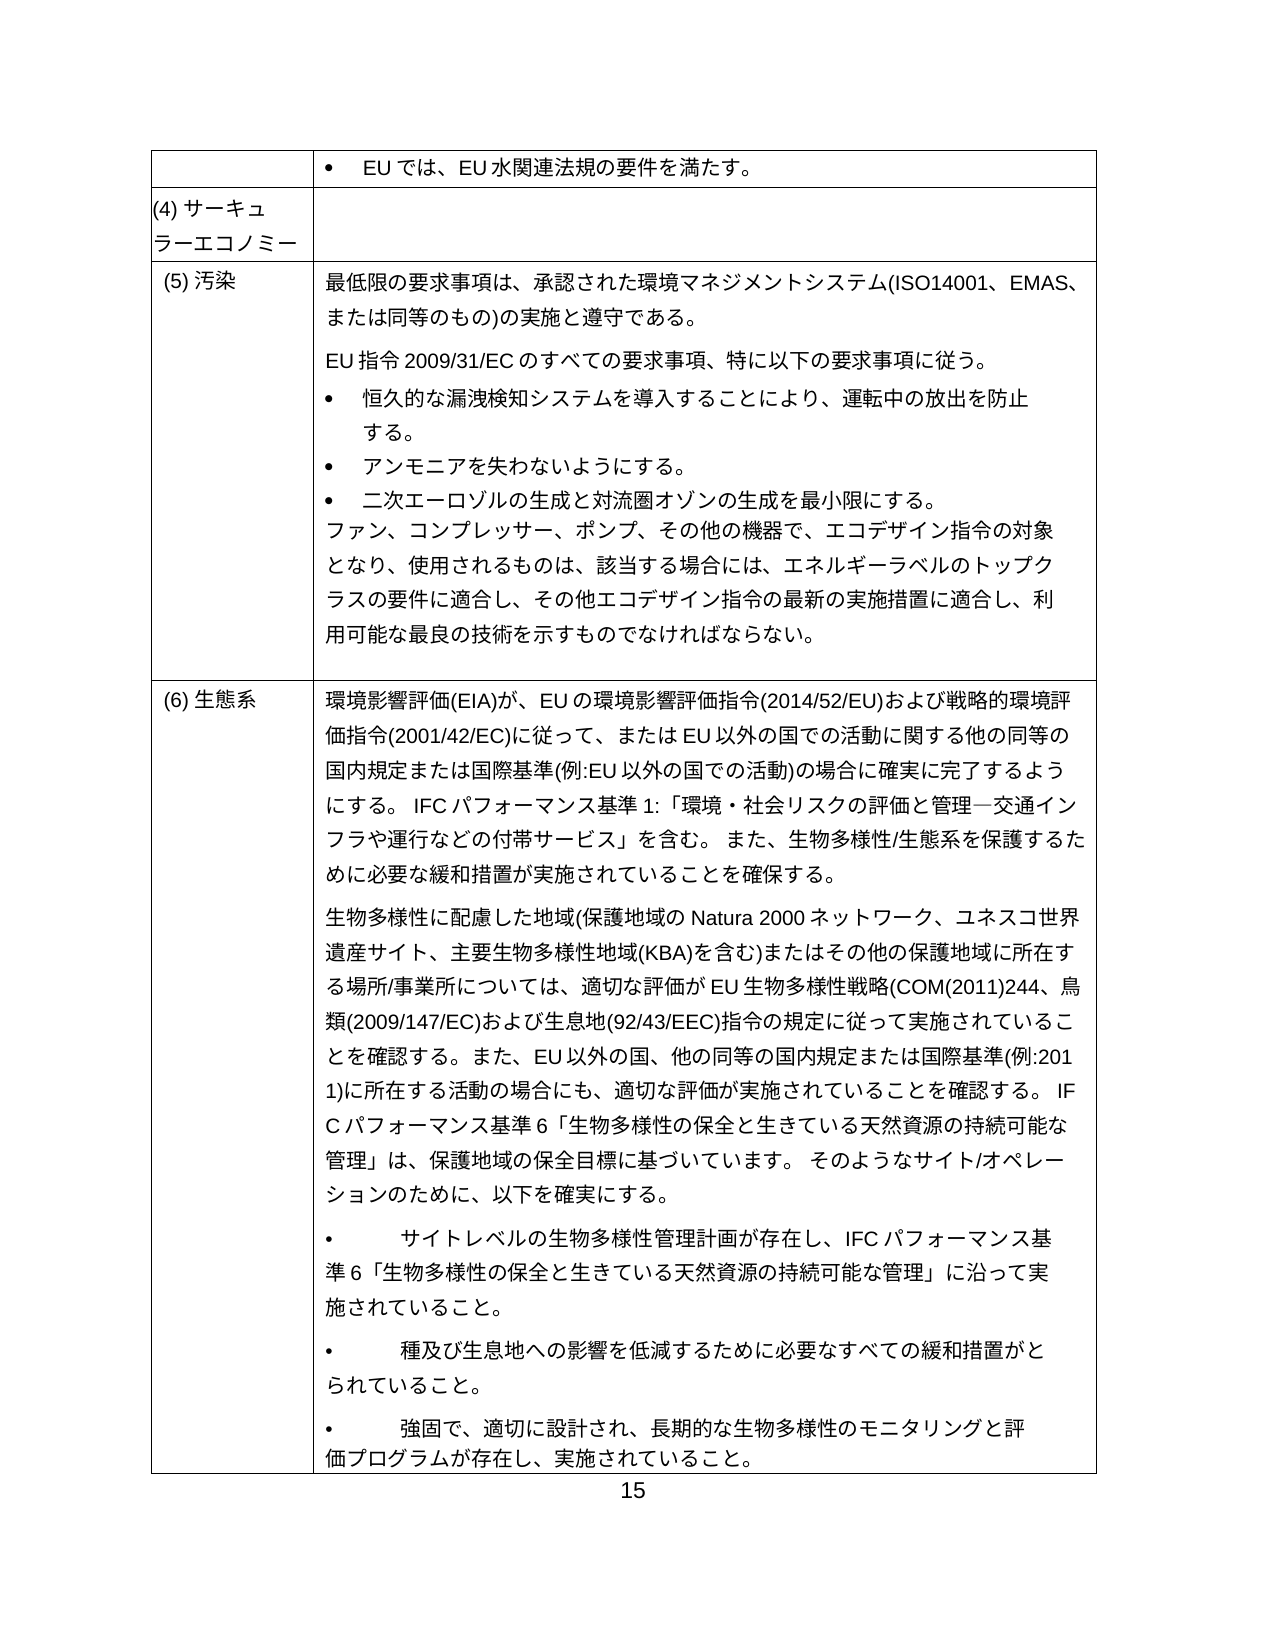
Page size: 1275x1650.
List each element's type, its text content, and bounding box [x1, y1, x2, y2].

table_cell 環境影響評価(EIA)が、EUの環境影響評価指令(2014/52/EU)および戦略的環境評価指令(2001/42/EC)に従って、またはEU以外の国での活動に関する他の同等の国内規定または国際基準(例:EU以外の国での活動)の場合に確実に完了するようにする。 IFCパフォーマンス基準1:「環境・社会リスクの評価と管理—交通インフラや運行などの付帯サービス」を含む。 また、生物多様性/生態系を保護するために必要な緩和措置が実施されていることを確保する。 生物多様性に配慮した地域(保護地域のNatura 2000ネットワーク、ユネスコ世界遺産サイト、主要生物多様性地域(KBA)を含む)またはその他の保護地域に所在する場所/事業所については、適切な評価がEU生物多様性戦略(COM(2011)244、鳥類(2009/147/EC)および生息地(92/43/EEC)指令の規定に従って実施されていることを確認する。また、EU以外の国、他の同等の国内規定または国際基準(例:2011)に所在する活動の場合にも、適切な評価が実施されていることを確認する。 IFCパフォーマンス基準6「生物多様性の保全と生きている天然資源の持続可能な管理」は、保護地域の保全目標に基づいています。 そのようなサイト/オペレーションのために、以下を確実にする。 サイトレベルの生物多様性管理計画が存在し、IFCパフォーマンス基準6「生物多様性の保全と生きている天然資源の持続可能な管理」に沿って実施されていること。 種及び生息地への影響を低減するために必要なすべての緩和措置がとられていること。 強固で、適切に設計され、長期的な生物多様性のモニタリングと評価プログラムが存在し、実施されていること。 [314, 681, 1096, 1472]
table_cell 最低限の要求事項は、承認された環境マネジメントシステム(ISO14001、EMAS、または同等のもの)の実施と遵守である。 EU指令2009/31/ECのすべての要求事項、特に以下の要求事項に従う。 恒久的な漏洩検知システムを導入することにより、運転中の放出を防止する。 アンモニアを失わないようにする。 二次エーロゾルの生成と対流圏オゾンの生成を最小限にする。 ファン、コンプレッサー、ポンプ、その他の機器で、エコデザイン指令の対象となり、使用されるものは、該当する場合には、エネルギーラベルのトップクラスの要件に適合し、その他エコデザイン指令の最新の実施措置に適合し、利用可能な最良の技術を示すものでなければならない。 [314, 262, 1096, 679]
table_cell (6) 生態系 [152, 681, 313, 1472]
table_cell (5) 汚染 [152, 262, 313, 679]
table_cell [314, 188, 1096, 261]
table_header [152, 151, 313, 187]
table_header EUでは、EU水関連法規の要件を満たす。 [314, 151, 1096, 187]
table_cell (4) サーキュラーエコノミー [152, 188, 313, 261]
